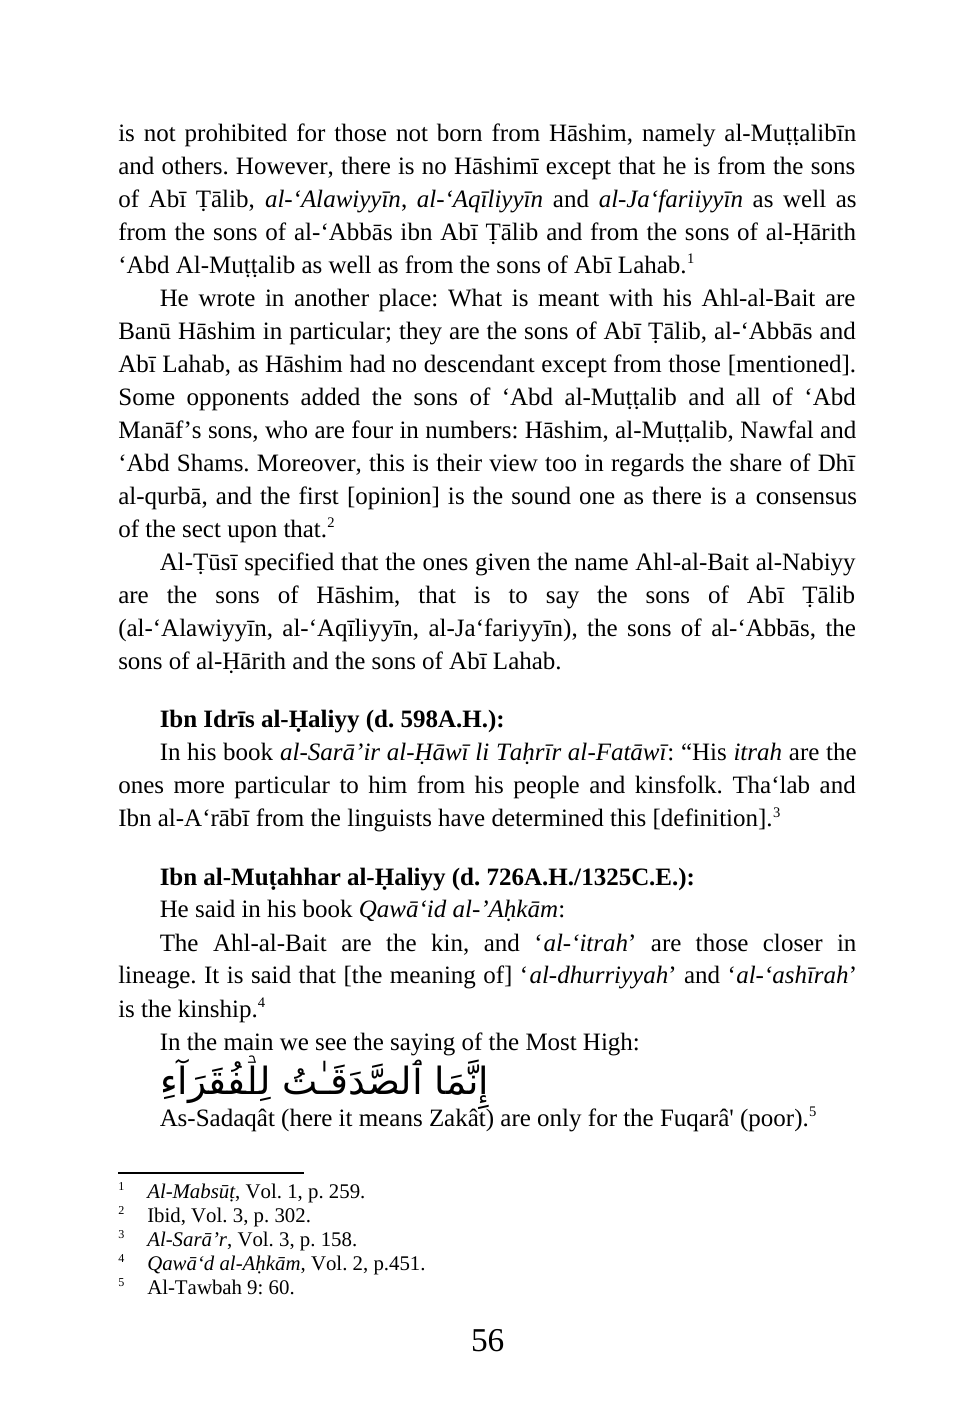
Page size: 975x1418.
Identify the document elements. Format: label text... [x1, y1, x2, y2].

text In the main we see the saying of the Most High: [118, 1027, 857, 1055]
text In his book al-Sarā’ir al-Ḥāwī li Taḥrīr al-Fatāwī: “His itrah are the ones more particular to him from his people and kinsfolk. Tha‘lab and Ibn al-A‘rābī from the linguists have determined this [definition]. [118, 737, 857, 832]
text He wrote in another place: What is meant with his Ahl-al-Bait are Banū Hāshim in particular; they are the sons of Abī Ṭālib, al-‘Abbās and Abī Lahab, as Hāshim had no descendant except from those [mentioned]. Some opponents added the sons of ‘Abd al-Muṭṭalib and all of ‘Abd Manāf’s sons, who are four in numbers: Hāshim, al-Muṭṭalib, Nawfal and ‘Abd Shams. Moreover, this is their view too in regards the share of Dhī al-qurbā, and the first [opinion] is the sound one as there is a consensus of the sect upon that. [118, 283, 857, 543]
text إِنَّمَا ٱلصَّدَقَـٰتُ لِلۡفُقَرَآءِ [118, 1060, 857, 1103]
text The Ahl-al-Bait are the kin, and ‘al-‘itrah’ are those closer in lineage. It is said that [the meaning of] ‘al-dhurriyyah’ and ‘al-‘ashīrah’ is the kinship. [118, 928, 857, 1022]
subtitle Ibn Idrīs al-Ḥaliyy (d. 598A.H.): [159, 704, 857, 733]
subtitle Ibn al-Muṭahhar al-Ḥaliyy (d. 726A.H./1325C.E.): [159, 862, 857, 890]
text As-Sadaqât (here it means Zakât) are only for the Fuqarâ' (poor). [118, 1103, 857, 1132]
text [118, 118, 857, 279]
text Al-Ṭūsī specified that the ones given the name Ahl-al-Bait al-Nabiyy are the sons of Hāshim, that is to say the sons of Abī Ṭālib (al-‘Alawiyyīn, al-‘Aqīliyyīn, al-Ja‘fariyyīn), the sons of al-‘Abbās, the sons of al-Ḥārith and the sons of Abī Lahab. [118, 547, 857, 675]
text He said in his book Qawā‘id al-’Aḥkām: [118, 894, 857, 923]
